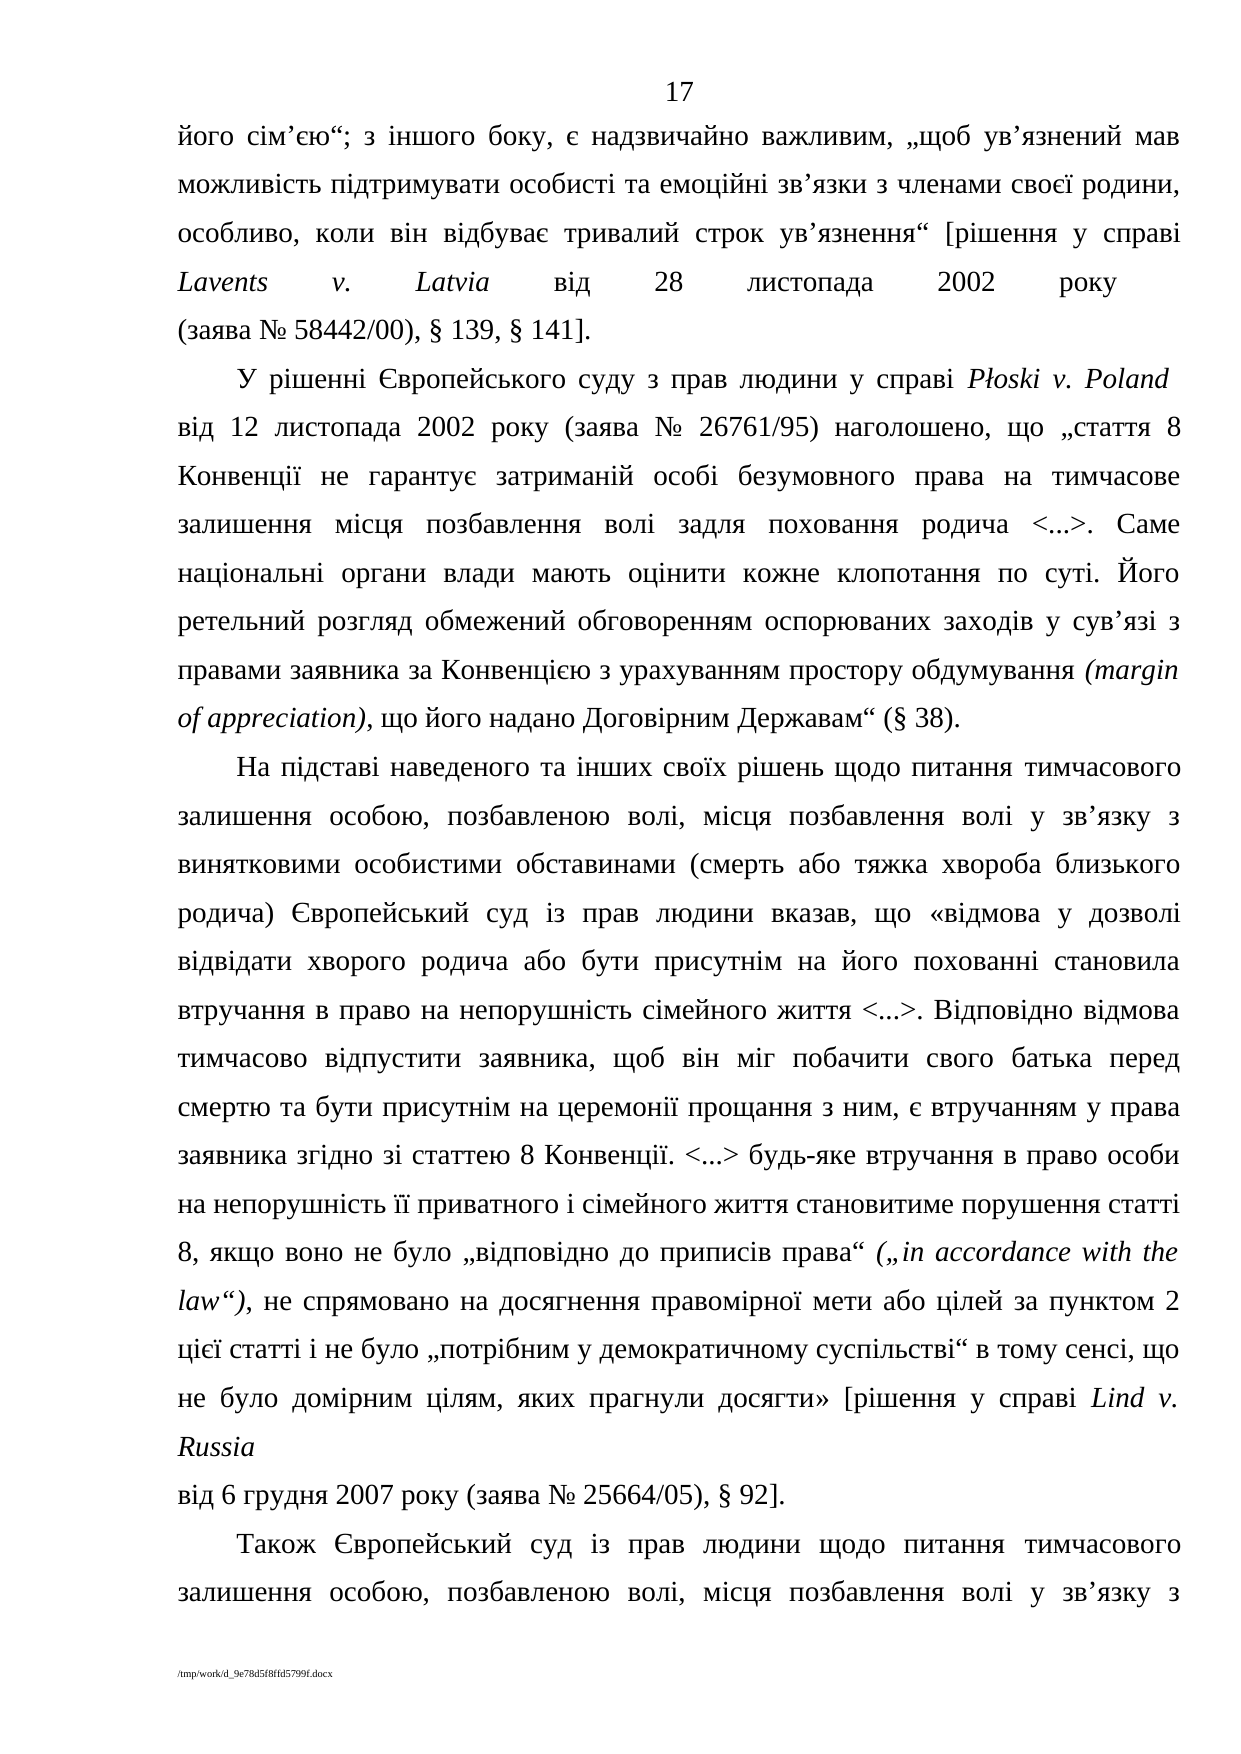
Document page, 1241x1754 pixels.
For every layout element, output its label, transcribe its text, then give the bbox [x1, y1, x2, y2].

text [177, 1526, 1181, 1608]
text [177, 118, 1181, 346]
text На підставі наведеного та інших своїх рішень щодо питання тимчасового залишення особою, позбавленою волі, місця позбавлення волі у зв’язку з винятковими особистими обставинами (смерть або тяжка хвороба близького родича) Європейський суд із прав людини вказав, що «відмова у дозволі відвідати хворого родича або бути присутнім на його похованні становила втручання в право на непорушність сімейного життя <...>. Відповідно відмова тимчасово відпустити заявника, щоб він міг побачити свого батька перед смертю та бути присутнім на церемонії прощання з ним, є втручанням у права заявника згідно зі статтею 8 Конвенції. <...> будь-яке втручання в право особи на непорушність її приватного і сімейного життя становитиме порушення статті 8, якщо воно не було „відповідно до приписів права“ („in accordance with the law“), не спрямовано на досягнення правомірної мети або цілей за пунктом 2 цієї статті і не було „потрібним у демократичному суспільстві“ в тому сенсі, що не було домірним цілям, яких прагнули досягти» [рішення у справі Lind v. Russia від 6 грудня 2007 року (заява № 25664/05), § 92]. [177, 749, 1181, 1511]
text У рішенні Європейського суду з прав людини у справі Płoski v. Poland від 12 листопада 2002 року (заява № 26761/95) наголошено, що „стаття 8 Конвенції не гарантує затриманій особі безумовного права на тимчасове залишення місця позбавлення волі задля поховання родича <...>. Саме національні органи влади мають оцінити кожне клопотання по суті. Його ретельний розгляд обмежений обговоренням оспорюваних заходів у сув’язі з правами заявника за Конвенцією з урахуванням простору обдумування (margin of appreciation), що його надано Договірним Державам“ (§ 38). [177, 361, 1181, 734]
